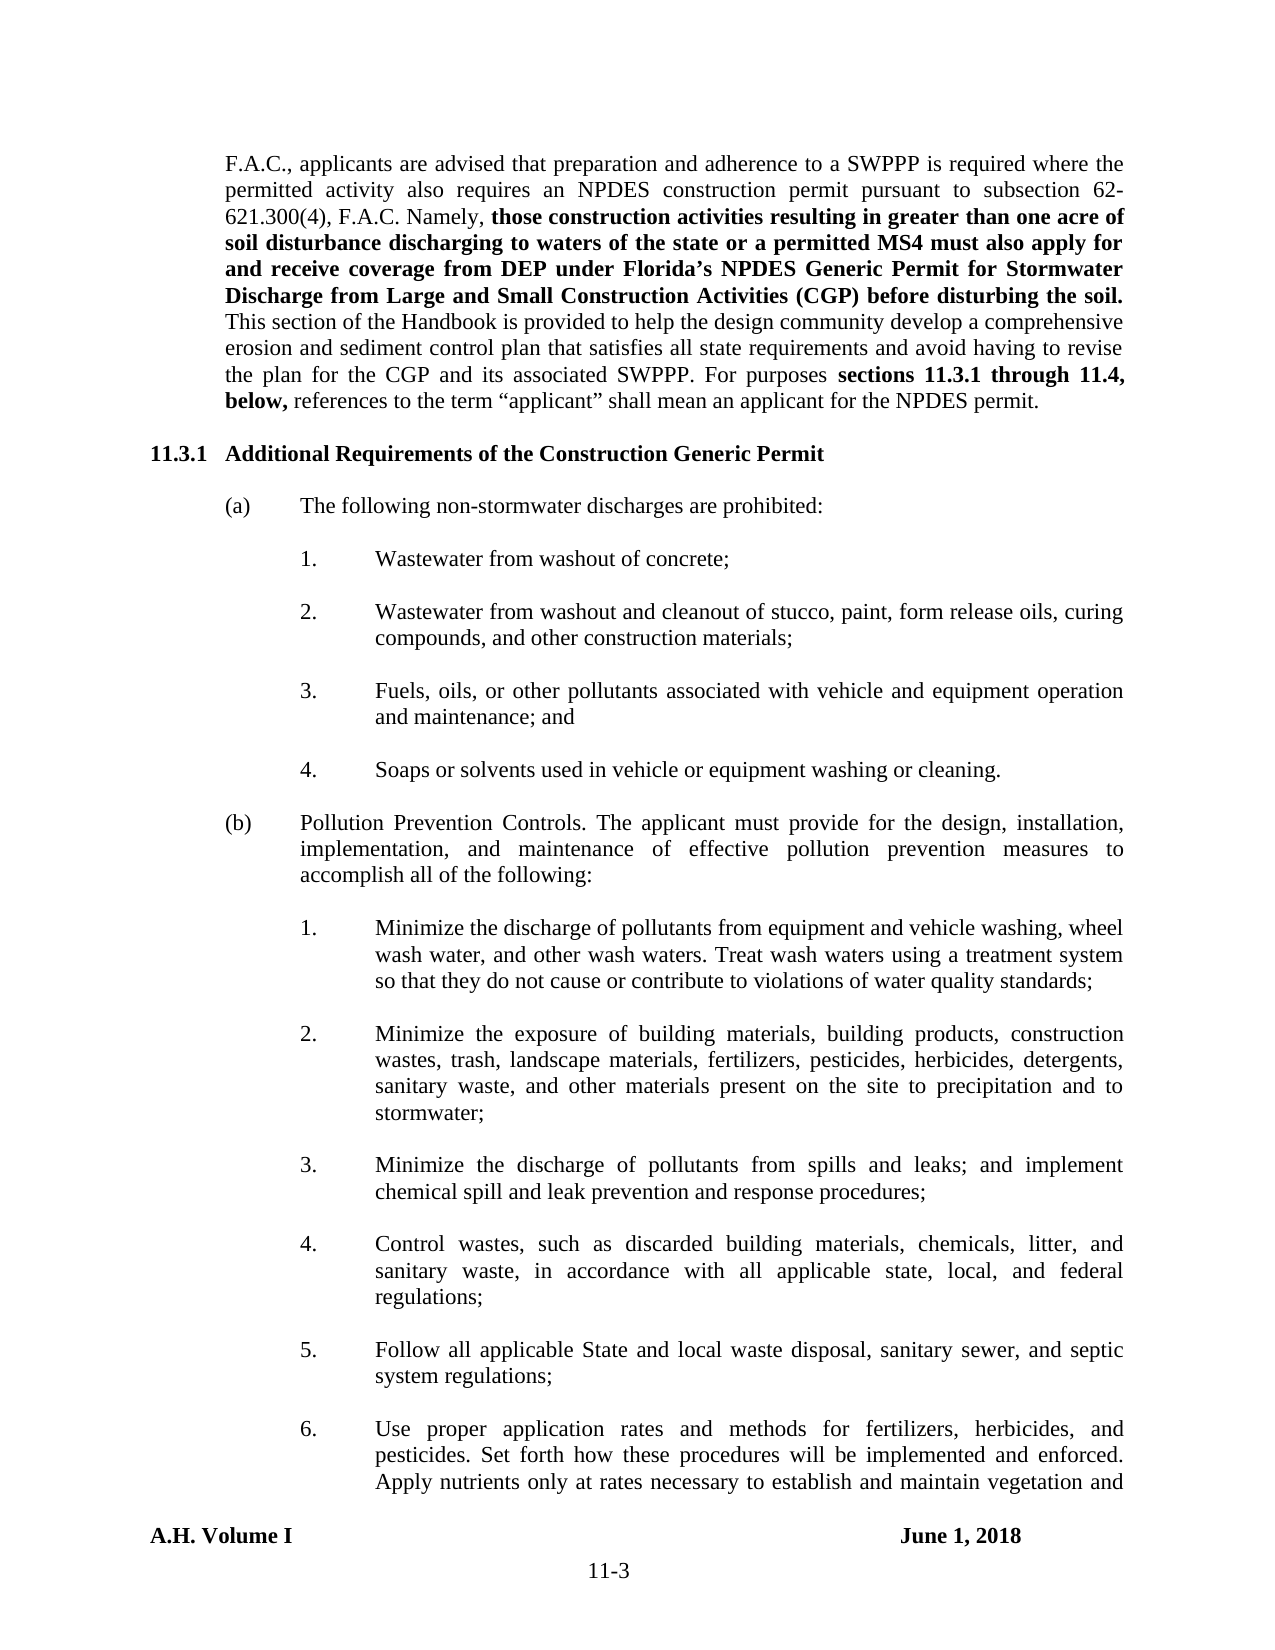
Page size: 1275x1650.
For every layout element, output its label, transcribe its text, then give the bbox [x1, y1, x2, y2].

text (b) Pollution Prevention Controls. The applicant must provide for the design, installation, implementation, and maintenance of effective pollution prevention measures to accomplish all of the following: [225, 809, 1125, 888]
list Minimize the discharge of pollutants from equipment and vehicle washing, wheel wash water, and other wash waters. Treat wash waters using a treatment system so that they do not cause or contribute to violations of water quality standards; [300, 914, 1125, 993]
subtitle 11.3.1 Additional Requirements of the Construction Generic Permit [150, 440, 1125, 466]
list Control wastes, such as discarded building materials, chemicals, litter, and sanitary waste, in accordance with all applicable state, local, and federal regulations; [300, 1231, 1125, 1309]
list Follow all applicable State and local waste disposal, sanitary sewer, and septic system regulations; [300, 1336, 1125, 1389]
list Fuels, oils, or other pollutants associated with vehicle and equipment operation and maintenance; and [300, 677, 1125, 730]
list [300, 1415, 1125, 1494]
text (a) The following non-stormwater discharges are prohibited: [225, 493, 1125, 519]
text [225, 150, 1125, 413]
list Minimize the exposure of building materials, building products, construction wastes, trash, landscape materials, fertilizers, pesticides, herbicides, detergents, sanitary waste, and other materials present on the site to precipitation and to stormwater; [300, 1020, 1125, 1125]
list Minimize the discharge of pollutants from spills and leaks; and implement chemical spill and leak prevention and response procedures; [300, 1151, 1125, 1204]
list Wastewater from washout and cleanout of stucco, paint, form release oils, curing compounds, and other construction materials; [300, 598, 1125, 651]
list Wastewater from washout of concrete; [300, 545, 1125, 572]
list Soaps or solvents used in vehicle or equipment washing or cleaning. [300, 756, 1125, 782]
